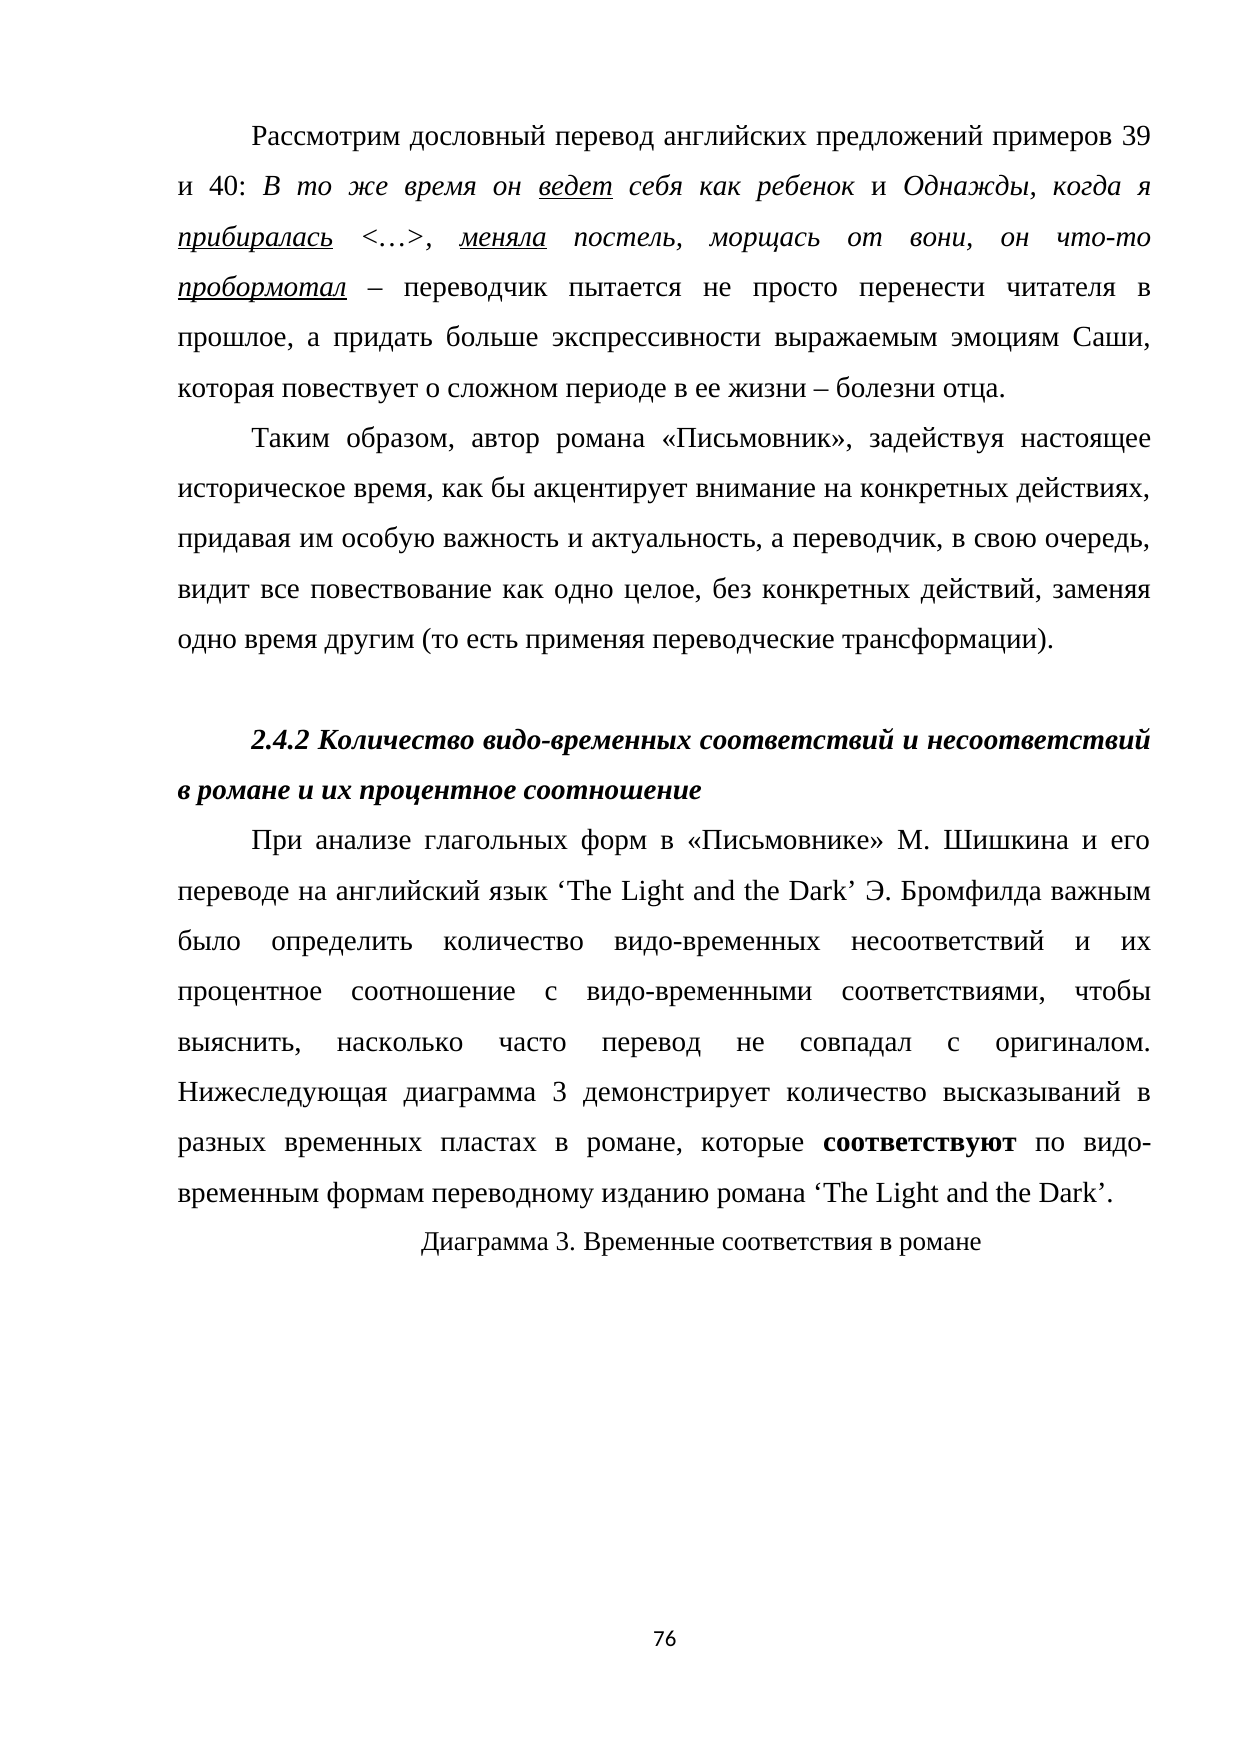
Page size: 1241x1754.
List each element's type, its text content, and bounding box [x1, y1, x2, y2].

text 2.4.2 Количество видо-временных соответствий и несоответствий в романе и их процентное соотношение [177, 722, 1152, 806]
text Диаграмма 3. Временные соответствия в романе [177, 1225, 1152, 1256]
text Таким образом, автор романа «Письмовник», задействуя настоящее историческое время, как бы акцентирует внимание на конкретных действиях, придавая им особую важность и актуальность, а переводчик, в свою очередь, видит все повествование как одно целое, без конкретных действий, заменяя одно время другим (то есть применяя переводческие трансформации). [177, 420, 1152, 655]
text При анализе глагольных форм в «Письмовнике» М. Шишкина и его переводе на английский язык ‘The Light and the Dark’ Э. Бромфилда важным было определить количество видо-временных несоответствий и их процентное соотношение с видо-временными соответствиями, чтобы выяснить, насколько часто перевод не совпадал с оригиналом. Нижеследующая диаграмма 3 демонстрирует количество высказываний в разных временных пластах в романе, которые соответствуют по видо-временным формам переводному изданию романа ‘The Light and the Dark’. [177, 822, 1152, 1208]
text Рассмотрим дословный перевод английских предложений примеров 39 и 40: В то же время он ведет себя как ребенок и Однажды, когда я прибиралась <…>, меняла постель, морщась от вони, он что-то пробормотал – переводчик пытается не просто перенести читателя в прошлое, а придать больше экспрессивности выражаемым эмоциям Саши, которая повествует о сложном периоде в ее жизни – болезни отца. [177, 118, 1152, 403]
